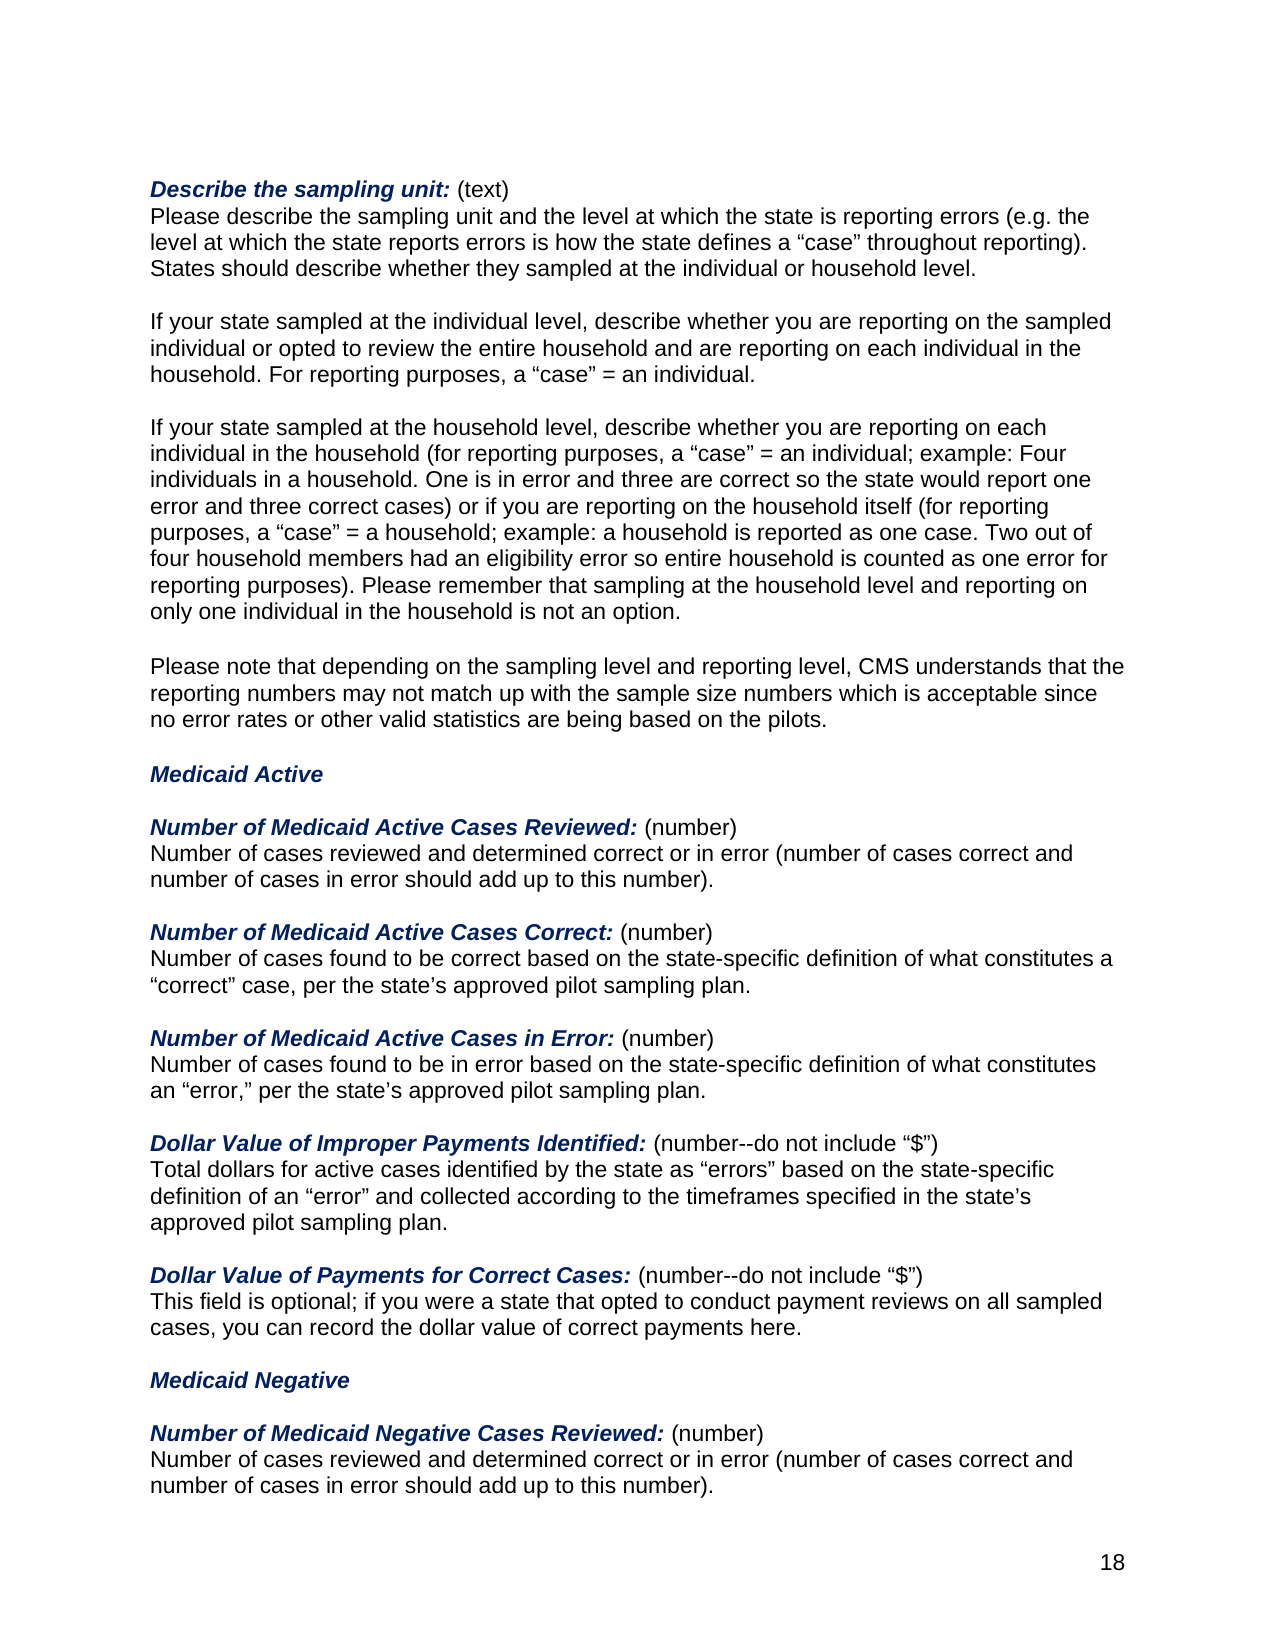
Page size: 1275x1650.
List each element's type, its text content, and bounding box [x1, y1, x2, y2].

text Number of Medicaid Negative Cases Reviewed: (number) [150, 1420, 1125, 1446]
text Number of Medicaid Active Cases Correct: (number) [150, 919, 1125, 945]
text Number of Medicaid Active Cases Reviewed: (number) [150, 814, 1125, 840]
text Number of Medicaid Active Cases in Error: (number) [150, 1024, 1125, 1051]
text Medicaid Negative [150, 1367, 1125, 1393]
text Dollar Value of Payments for Correct Cases: (number--do not include “$”) [150, 1262, 1125, 1288]
text Describe the sampling unit: (text) [150, 176, 1125, 203]
text Number of cases found to be correct based on the state-specific definition of what constitutes a “correct” case, per the state’s approved pilot sampling plan. [150, 945, 1125, 998]
text Please note that depending on the sampling level and reporting level, CMS understands that the reporting numbers may not match up with the sample size numbers which is acceptable since no error rates or other valid statistics are being based on the pilots. [150, 653, 1125, 732]
text Number of cases reviewed and determined correct or in error (number of cases correct and number of cases in error should add up to this number). [150, 840, 1125, 893]
text Total dollars for active cases identified by the state as “errors” based on the state-specific definition of an “error” and collected according to the timeframes specified in the state’s approved pilot sampling plan. [150, 1156, 1125, 1235]
text If your state sampled at the household level, describe whether you are reporting on each individual in the household (for reporting purposes, a “case” = an individual; example: Four individuals in a household. One is in error and three are correct so the state would report one error and three correct cases) or if you are reporting on the household itself (for reporting purposes, a “case” = a household; example: a household is reported as one case. Two out of four household members had an eligibility error so entire household is counted as one error for reporting purposes). Please remember that sampling at the household level and reporting on only one individual in the household is not an option. [150, 413, 1125, 624]
text Number of cases reviewed and determined correct or in error (number of cases correct and number of cases in error should add up to this number). [150, 1446, 1125, 1499]
text If your state sampled at the individual level, describe whether you are reporting on the sampled individual or opted to review the entire household and are reporting on each individual in the household. For reporting purposes, a “case” = an individual. [150, 308, 1125, 387]
text This field is optional; if you were a state that opted to conduct payment reviews on all sampled cases, you can record the dollar value of correct payments here. [150, 1288, 1125, 1341]
text Medicaid Active [150, 761, 1125, 787]
text Number of cases found to be in error based on the state-specific definition of what constitutes an “error,” per the state’s approved pilot sampling plan. [150, 1051, 1125, 1103]
text Dollar Value of Improper Payments Identified: (number--do not include “$”) [150, 1130, 1125, 1156]
text Please describe the sampling unit and the level at which the state is reporting errors (e.g. the level at which the state reports errors is how the state defines a “case” throughout reporting). States should describe whether they sampled at the individual or household level. [150, 203, 1125, 282]
